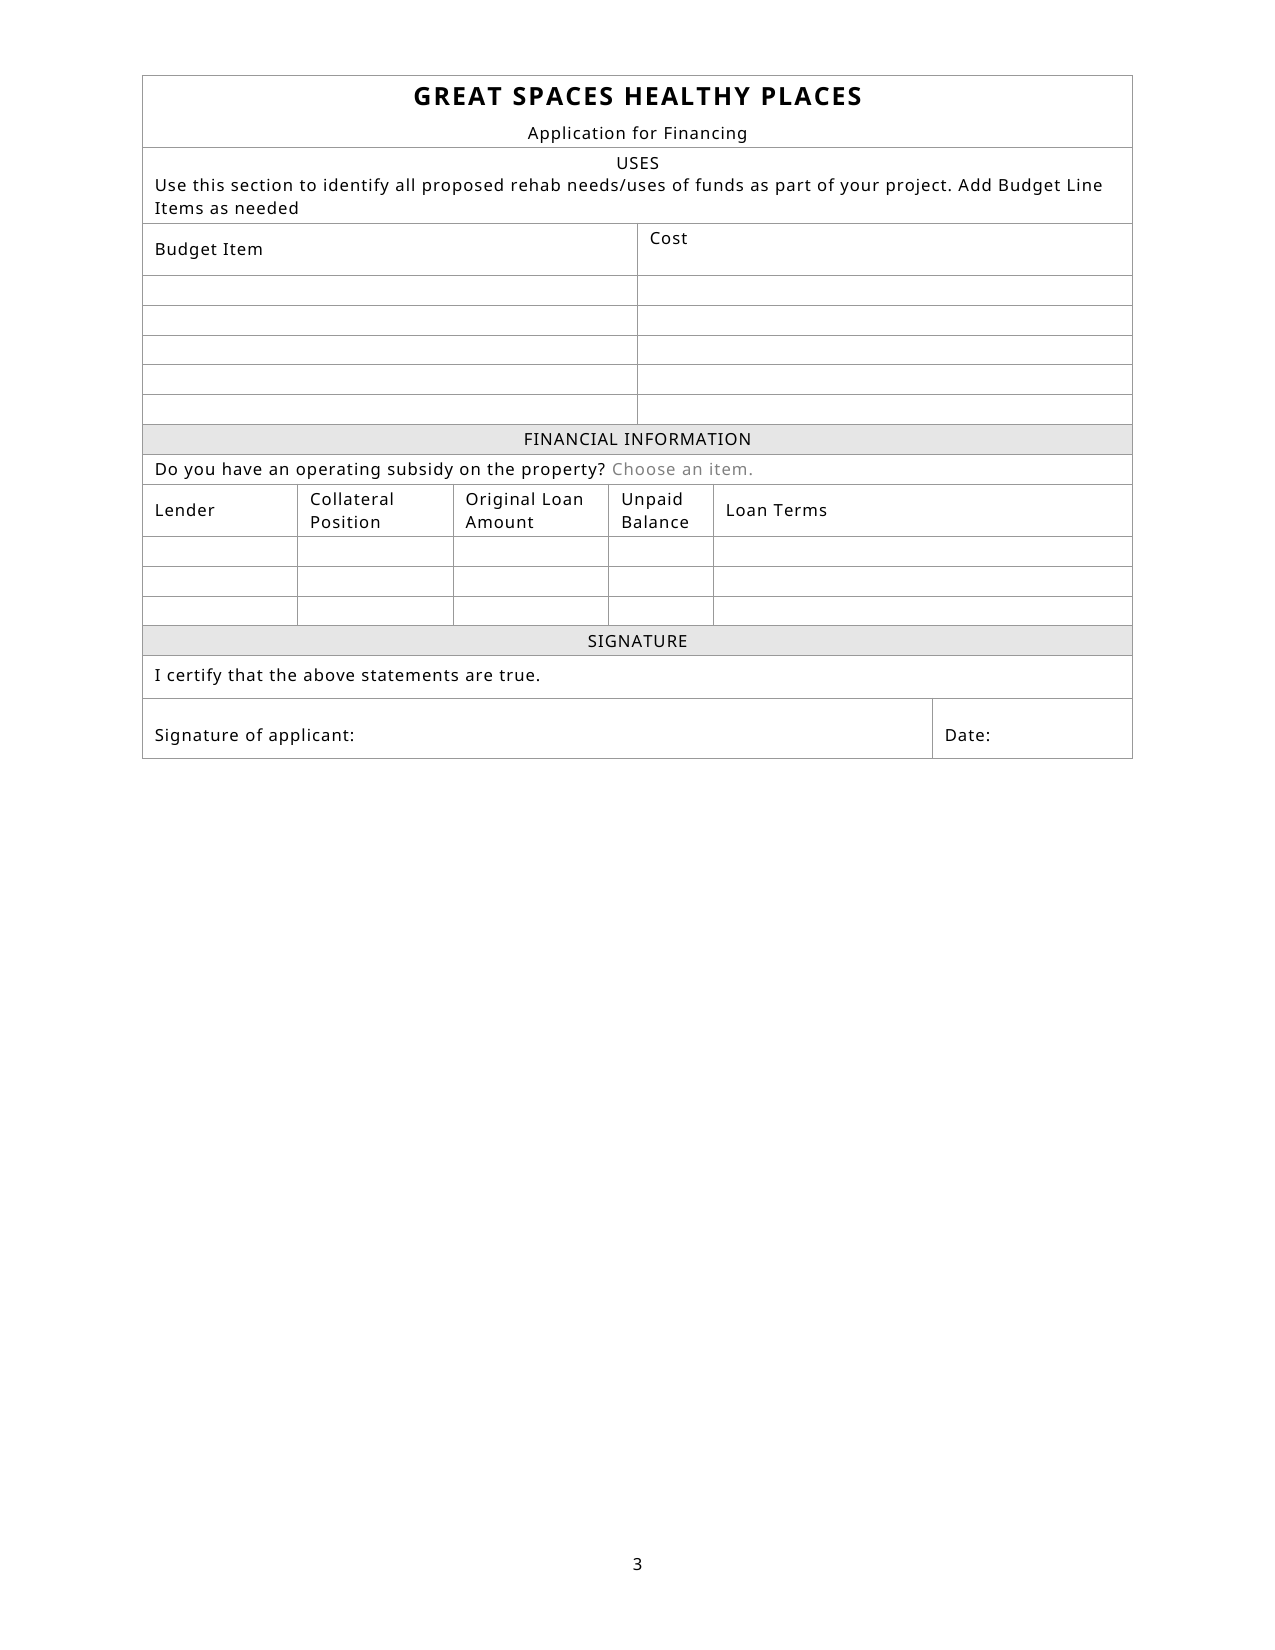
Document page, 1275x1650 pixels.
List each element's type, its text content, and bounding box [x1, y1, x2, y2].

table_cell [638, 336, 1132, 364]
table_cell [638, 276, 1132, 305]
table_cell signature [143, 626, 1132, 655]
table_cell [143, 276, 637, 305]
table_cell [143, 306, 637, 334]
table_cell Cost [638, 224, 1132, 275]
table_cell Original Loan Amount [454, 485, 608, 536]
table_cell [609, 537, 713, 566]
table_cell [609, 597, 713, 625]
table_cell [298, 567, 453, 596]
table_cell [143, 336, 637, 364]
table_cell [143, 395, 637, 424]
table_header Great spaces healthy places Application for Financing [143, 76, 1132, 147]
table_cell [298, 597, 453, 625]
table_cell Do you have an operating subsidy on the property? [143, 455, 1132, 483]
table_cell Date: [933, 699, 1132, 757]
table_cell [609, 567, 713, 596]
table_cell [454, 597, 608, 625]
table_cell I certify that the above statements are true. [143, 656, 1132, 697]
table_cell Collateral Position [298, 485, 453, 536]
table_cell [143, 597, 297, 625]
table_cell Lender [143, 485, 297, 536]
table_cell [298, 537, 453, 566]
table_cell [714, 537, 1132, 566]
table_cell [638, 395, 1132, 424]
table_cell USES Use this section to identify all proposed rehab needs/uses of funds as part of your project. Add Budget Line Items as needed [143, 148, 1132, 222]
table_cell [638, 365, 1132, 394]
table_cell Budget Item [143, 224, 637, 275]
table_cell [714, 567, 1132, 596]
table_cell Signature of applicant: [143, 699, 932, 757]
table_cell [454, 567, 608, 596]
table_cell [714, 597, 1132, 625]
table_cell [143, 537, 297, 566]
table_cell [143, 365, 637, 394]
table_cell [638, 306, 1132, 334]
table_cell [143, 567, 297, 596]
table_cell Loan Terms [714, 485, 1132, 536]
table_cell Unpaid Balance [609, 485, 713, 536]
table_cell [454, 537, 608, 566]
table_cell Financial information [143, 425, 1132, 454]
